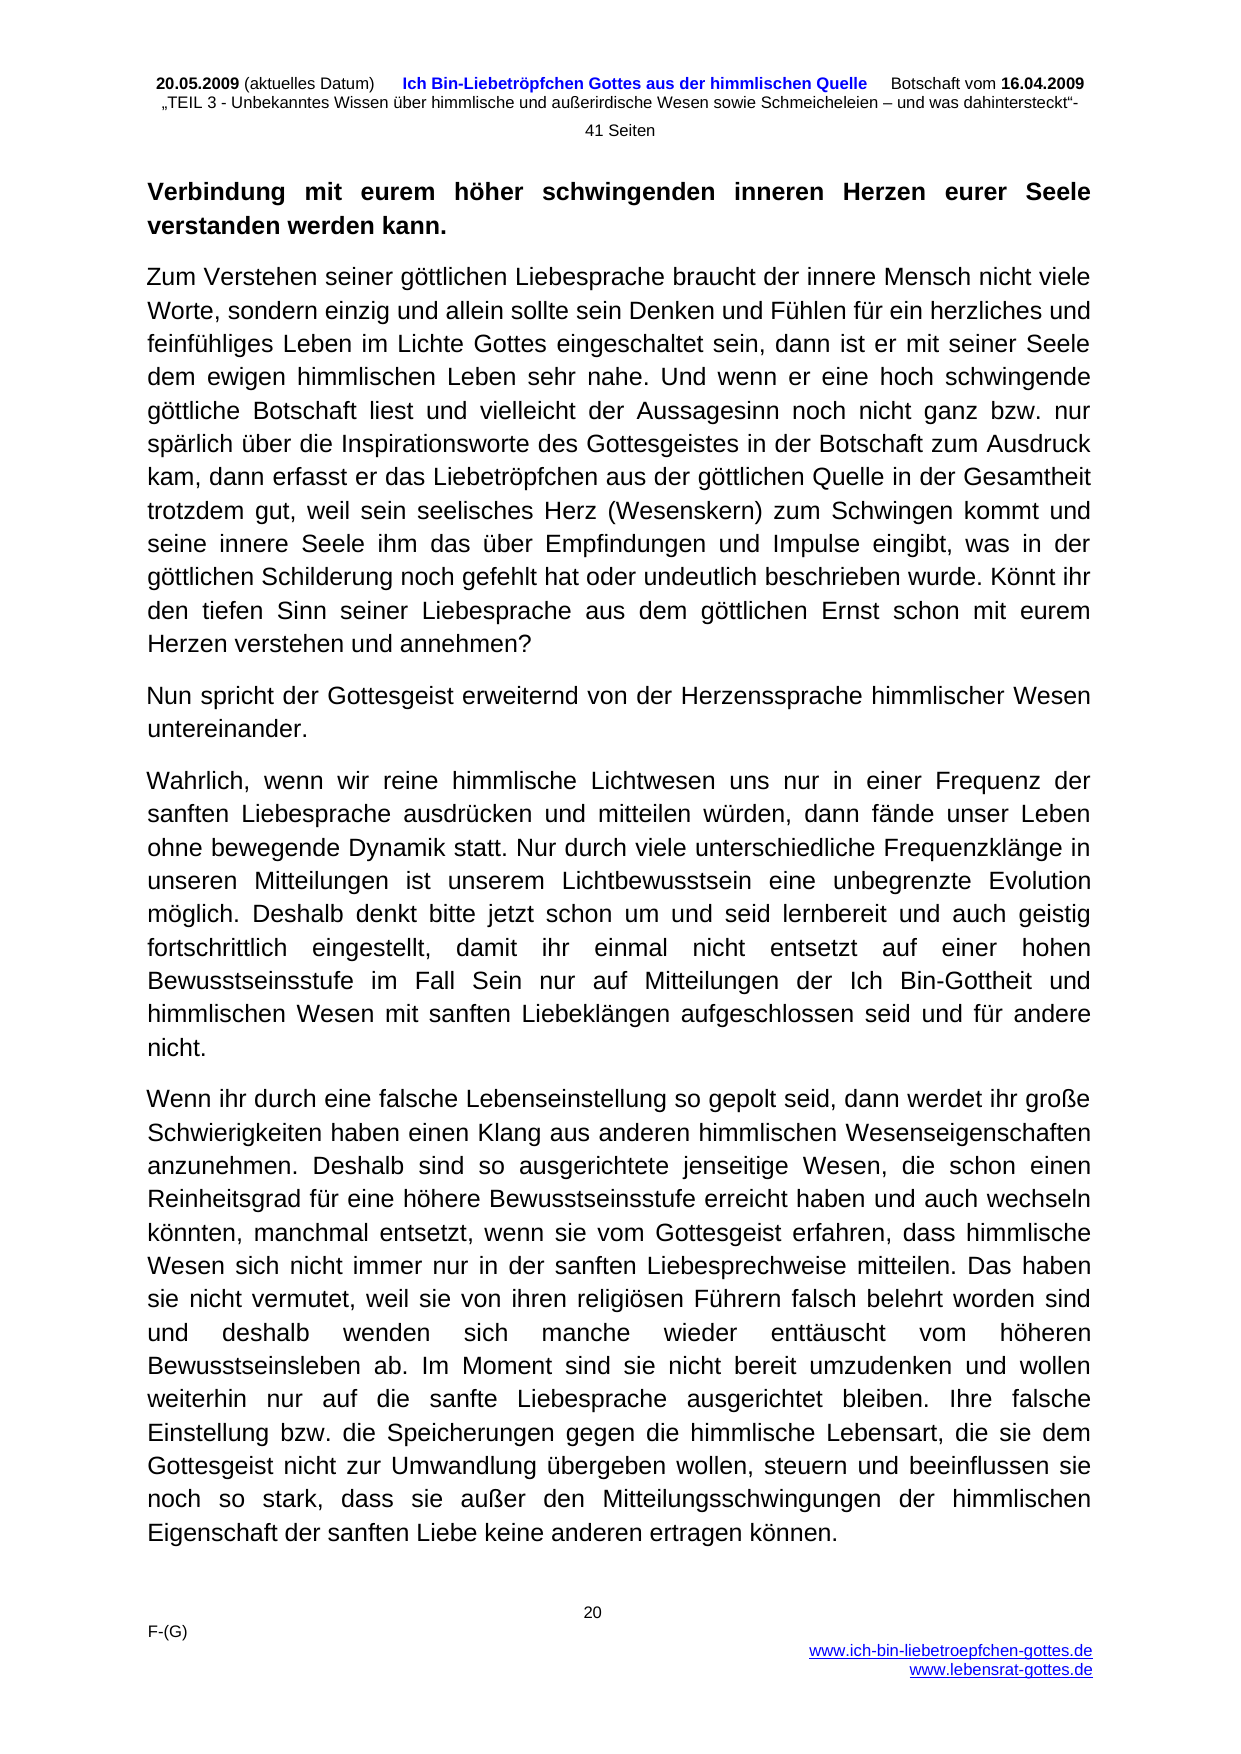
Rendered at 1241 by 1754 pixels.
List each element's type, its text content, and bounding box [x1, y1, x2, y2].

text Nun spricht der Gottesgeist erweiternd von der Herzenssprache himmlischer Wesen untereinander. [146, 681, 1093, 743]
text Wahrlich, wenn wir reine himmlische Lichtwesen uns nur in einer Frequenz der sanften Liebesprache ausdrücken und mitteilen würden, dann fände unser Leben ohne bewegende Dynamik statt. Nur durch viele unterschiedliche Frequenzklänge in unseren Mitteilungen ist unserem Lichtbewusstsein eine unbegrenzte Evolution möglich. Deshalb denkt bitte jetzt schon um und seid lernbereit und auch geistig fortschrittlich eingestellt, damit ihr einmal nicht entsetzt auf einer hohen Bewusstseinsstufe im Fall Sein nur auf Mitteilungen der Ich Bin-Gottheit und himmlischen Wesen mit sanften Liebeklängen aufgeschlossen seid und für andere nicht. [146, 766, 1093, 1061]
text Wenn ihr durch eine falsche Lebenseinstellung so gepolt seid, dann werdet ihr große Schwierigkeiten haben einen Klang aus anderen himmlischen Wesenseigenschaften anzunehmen. Deshalb sind so ausgerichtete jenseitige Wesen, die schon einen Reinheitsgrad für eine höhere Bewusstseinsstufe erreicht haben und auch wechseln könnten, manchmal entsetzt, wenn sie vom Gottesgeist erfahren, dass himmlische Wesen sich nicht immer nur in der sanften Liebesprechweise mitteilen. Das haben sie nicht vermutet, weil sie von ihren religiösen Führern falsch belehrt worden sind und deshalb wenden sich manche wieder enttäuscht vom höheren Bewusstseinsleben ab. Im Moment sind sie nicht bereit umzudenken und wollen weiterhin nur auf die sanfte Liebesprache ausgerichtet bleiben. Ihre falsche Einstellung bzw. die Speicherungen gegen die himmlische Lebensart, die sie dem Gottesgeist nicht zur Umwandlung übergeben wollen, steuern und beeinflussen sie noch so stark, dass sie außer den Mitteilungsschwingungen der himmlischen Eigenschaft der sanften Liebe keine anderen ertragen können. [146, 1084, 1093, 1546]
text Zum Verstehen seiner göttlichen Liebesprache braucht der innere Mensch nicht viele Worte, sondern einzig und allein sollte sein Denken und Fühlen für ein herzliches und feinfühliges Leben im Lichte Gottes eingeschaltet sein, dann ist er mit seiner Seele dem ewigen himmlischen Leben sehr nahe. Und wenn er eine hoch schwingende göttliche Botschaft liest und vielleicht der Aussagesinn noch nicht ganz bzw. nur spärlich über die Inspirationsworte des Gottesgeistes in der Botschaft zum Ausdruck kam, dann erfasst er das Liebetröpfchen aus der göttlichen Quelle in der Gesamtheit trotzdem gut, weil sein seelisches Herz (Wesenskern) zum Schwingen kommt und seine innere Seele ihm das über Empfindungen und Impulse eingibt, was in der göttlichen Schilderung noch gefehlt hat oder undeutlich beschrieben wurde. Könnt ihr den tiefen Sinn seiner Liebesprache aus dem göttlichen Ernst schon mit eurem Herzen verstehen und annehmen? [146, 262, 1093, 658]
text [146, 177, 1093, 239]
